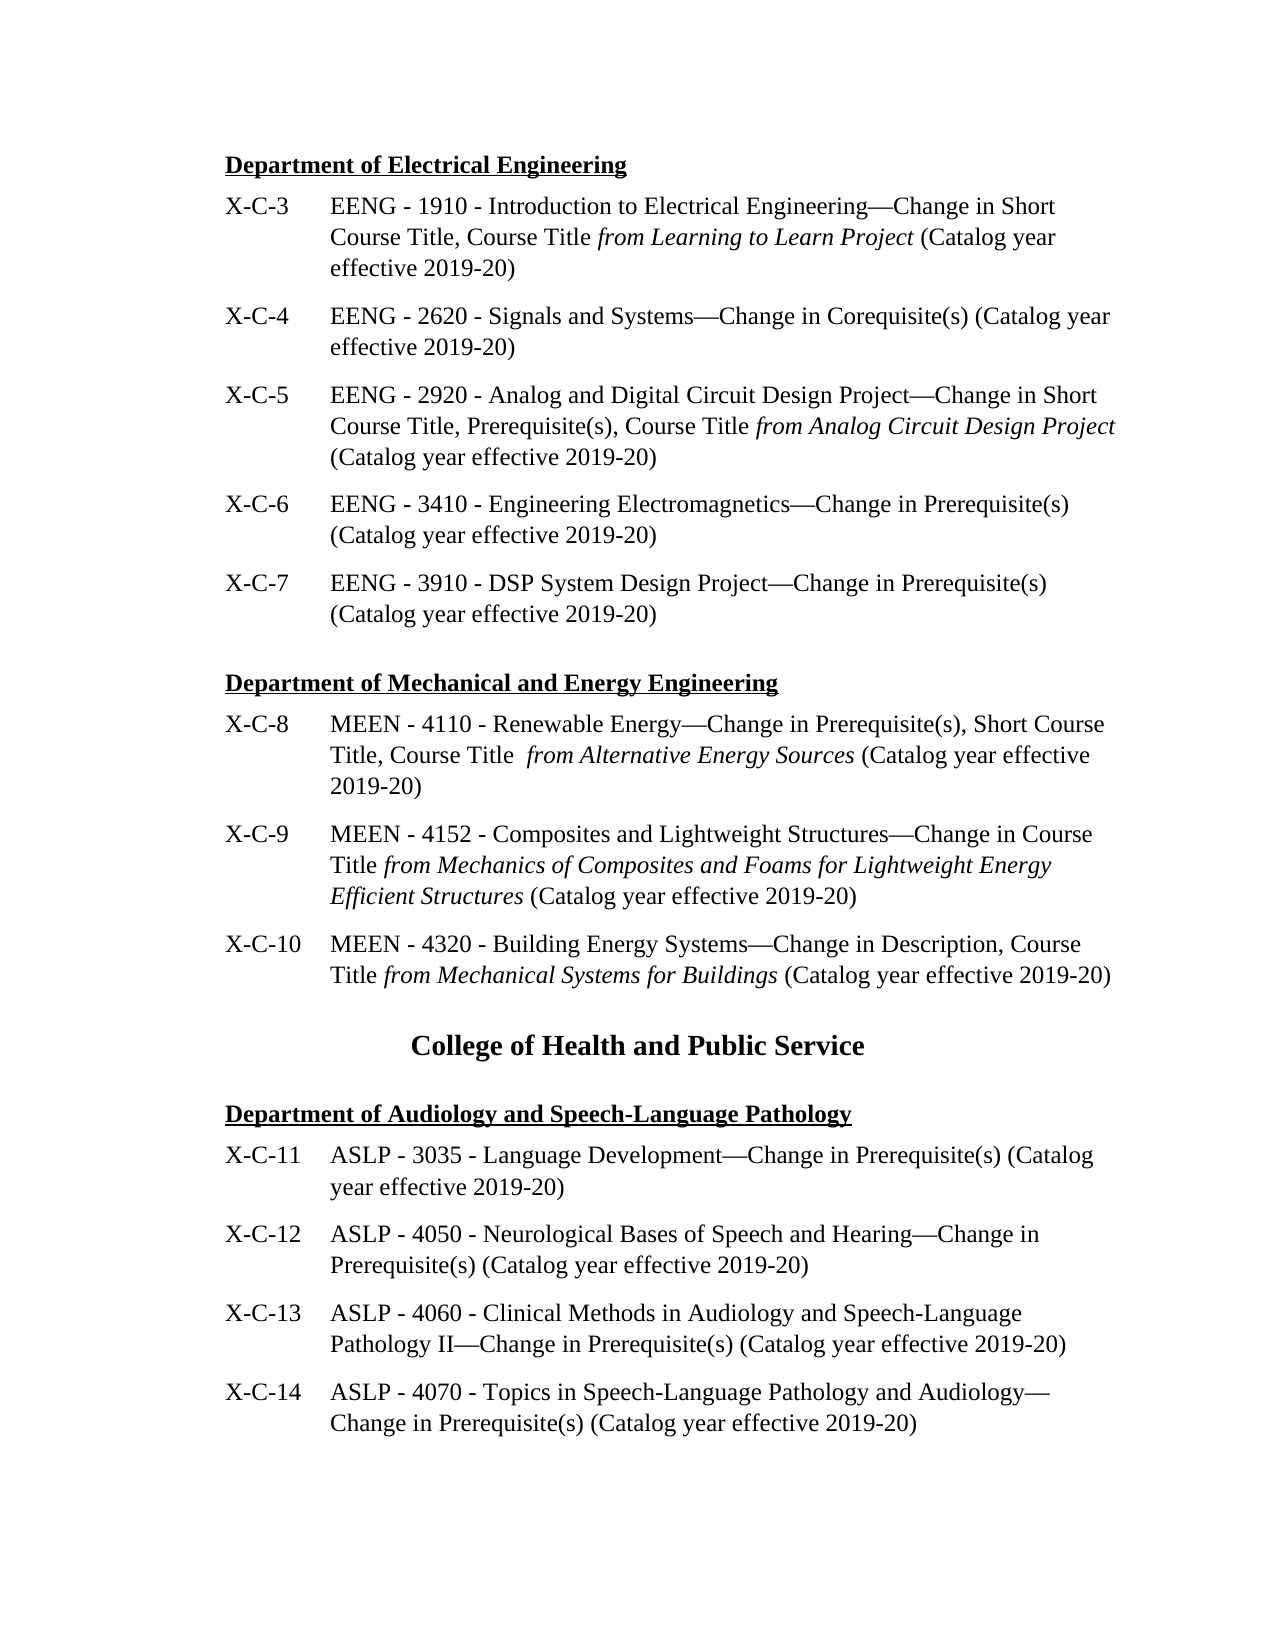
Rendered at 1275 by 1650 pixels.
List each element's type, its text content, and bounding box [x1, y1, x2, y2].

subtitle Department of Mechanical and Energy Engineering [225, 668, 1125, 697]
subtitle Department of Audiology and Speech-Language Pathology [225, 1099, 1125, 1128]
list ASLP - 4060 - Clinical Methods in Audiology and Speech-Language Pathology II—Change in Prerequisite(s) (Catalog year effective 2019-20) [225, 1298, 1125, 1358]
list MEEN - 4152 - Composites and Lightweight Structures—Change in Course Title from Mechanics of Composites and Foams for Lightweight Energy Efficient Structures (Catalog year effective 2019-20) [225, 819, 1125, 910]
list EENG - 3910 - DSP System Design Project—Change in Prerequisite(s) (Catalog year effective 2019-20) [225, 568, 1125, 628]
subtitle Department of Electrical Engineering [225, 150, 1125, 179]
list MEEN - 4320 - Building Energy Systems—Change in Description, Course Title from Mechanical Systems for Buildings (Catalog year effective 2019-20) [225, 929, 1125, 988]
list ASLP - 4050 - Neurological Bases of Speech and Hearing—Change in Prerequisite(s) (Catalog year effective 2019-20) [225, 1219, 1125, 1279]
list EENG - 2620 - Signals and Systems—Change in Corequisite(s) (Catalog year effective 2019-20) [225, 301, 1125, 361]
list EENG - 1910 - Introduction to Electrical Engineering—Change in Short Course Title, Course Title from Learning to Learn Project (Catalog year effective 2019-20) [225, 191, 1125, 282]
list EENG - 2920 - Analog and Digital Circuit Design Project—Change in Short Course Title, Prerequisite(s), Course Title from Analog Circuit Design Project (Catalog year effective 2019-20) [225, 380, 1125, 471]
list EENG - 3410 - Engineering Electromagnetics—Change in Prerequisite(s) (Catalog year effective 2019-20) [225, 489, 1125, 549]
list ASLP - 4070 - Topics in Speech-Language Pathology and Audiology—Change in Prerequisite(s) (Catalog year effective 2019-20) [225, 1377, 1125, 1437]
list MEEN - 4110 - Renewable Energy—Change in Prerequisite(s), Short Course Title, Course Title from Alternative Energy Sources (Catalog year effective 2019-20) [225, 709, 1125, 800]
subtitle College of Health and Public Service [150, 1028, 1125, 1062]
list ASLP - 3035 - Language Development—Change in Prerequisite(s) (Catalog year effective 2019-20) [225, 1141, 1125, 1200]
